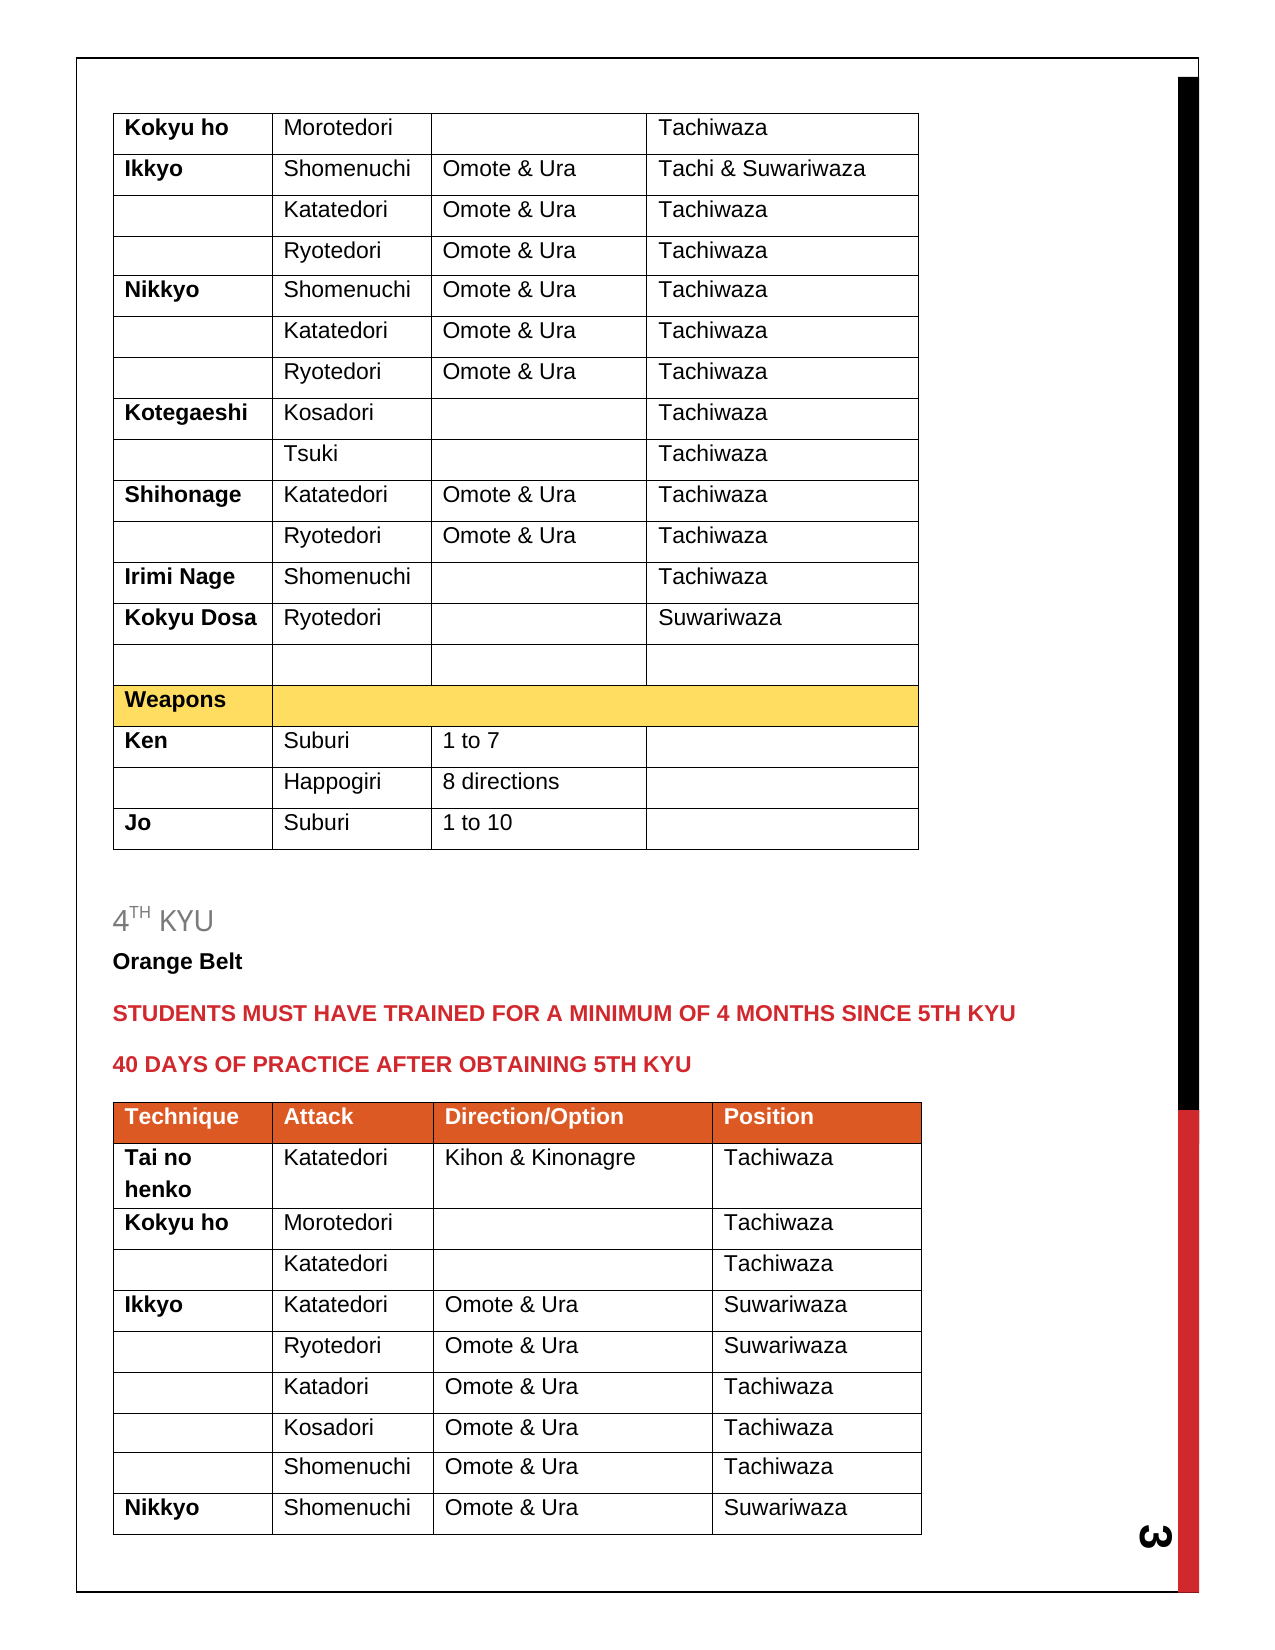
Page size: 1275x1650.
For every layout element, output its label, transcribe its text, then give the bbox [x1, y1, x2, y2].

table_cell Omote & Ura [432, 237, 646, 274]
table_cell Shihonage [114, 481, 272, 521]
table_cell Suburi [273, 809, 431, 849]
table_cell Tachiwaza [647, 358, 918, 398]
table_cell Ryotedori [273, 1332, 433, 1372]
table_cell Tachiwaza [647, 522, 918, 562]
table_cell Tachiwaza [713, 1453, 921, 1493]
table_cell Kokyu ho [114, 114, 272, 153]
table_cell Shomenuchi [273, 276, 431, 316]
table_cell Omote & Ura [432, 155, 646, 194]
subtitle 4th Kyu [112, 900, 1162, 940]
table_cell [434, 1250, 712, 1289]
table_cell Katatedori [273, 1144, 433, 1207]
table_cell Morotedori [273, 114, 431, 153]
table_cell Kosadori [273, 1414, 433, 1452]
table_cell Omote & Ura [432, 317, 646, 357]
table_cell Omote & Ura [434, 1373, 712, 1413]
table_cell Ikkyo [114, 1291, 272, 1331]
table_cell 8 directions [432, 768, 646, 808]
table_cell Shomenuchi [273, 155, 431, 194]
table_cell Suwariwaza [713, 1494, 921, 1534]
table_cell Tachiwaza [647, 399, 918, 439]
table_cell Tachiwaza [647, 237, 918, 274]
table_cell [114, 1332, 272, 1372]
table_cell Omote & Ura [432, 522, 646, 562]
table_cell Omote & Ura [434, 1332, 712, 1372]
table_cell Tachiwaza [647, 563, 918, 603]
table_cell [114, 1373, 272, 1413]
table_cell Shomenuchi [273, 563, 431, 603]
table_header Attack [273, 1103, 433, 1143]
table_header Direction/Option [434, 1103, 712, 1143]
table_cell Suwariwaza [713, 1291, 921, 1331]
table_cell Omote & Ura [434, 1453, 712, 1493]
table_cell [432, 563, 646, 603]
table_cell Ikkyo [114, 155, 272, 194]
text Orange Belt [112, 948, 1162, 974]
table_cell Happogiri [273, 768, 431, 808]
table_cell [114, 317, 272, 357]
table_cell Weapons [114, 686, 272, 726]
table_cell Ryotedori [273, 604, 431, 644]
table_cell Tachiwaza [647, 440, 918, 480]
table_cell Kotegaeshi [114, 399, 272, 439]
table_cell Omote & Ura [432, 481, 646, 521]
table_cell Tachiwaza [647, 481, 918, 521]
table_cell [114, 1414, 272, 1452]
table_cell [114, 196, 272, 236]
table_cell Katadori [273, 1373, 433, 1413]
table_cell [647, 727, 918, 767]
table_cell Omote & Ura [434, 1494, 712, 1534]
text 40 days of practice after obtaining 5th Kyu [112, 1051, 1162, 1078]
table_cell Omote & Ura [432, 196, 646, 236]
table_cell Kosadori [273, 399, 431, 439]
table_cell Omote & Ura [434, 1414, 712, 1452]
table_cell Tachiwaza [713, 1144, 921, 1207]
table_cell [273, 686, 918, 726]
table_cell Katatedori [273, 196, 431, 236]
table_cell Katatedori [273, 1291, 433, 1331]
table_cell Katatedori [273, 317, 431, 357]
table_cell Shomenuchi [273, 1453, 433, 1493]
table_cell Suburi [273, 727, 431, 767]
table_cell Suwariwaza [713, 1332, 921, 1372]
table_cell Tachi & Suwariwaza [647, 155, 918, 194]
table_cell [273, 645, 431, 685]
table_cell Tsuki [273, 440, 431, 480]
table_cell Ryotedori [273, 522, 431, 562]
table_cell [114, 440, 272, 480]
table_cell Ryotedori [273, 237, 431, 274]
text Students must have trained for a minimum of 4 months since 5th Kyu [112, 1000, 1162, 1027]
table_cell [114, 237, 272, 274]
table_header Technique [114, 1103, 272, 1143]
table_cell [647, 645, 918, 685]
table_cell Shomenuchi [273, 1494, 433, 1534]
table_cell Nikkyo [114, 276, 272, 316]
table_cell [432, 399, 646, 439]
table_cell [432, 440, 646, 480]
table_cell [114, 645, 272, 685]
table_cell Morotedori [273, 1209, 433, 1248]
table_cell 1 to 10 [432, 809, 646, 849]
table_cell [114, 768, 272, 808]
table_cell [434, 1209, 712, 1248]
table_cell [432, 604, 646, 644]
table_cell 1 to 7 [432, 727, 646, 767]
table_cell Tachiwaza [647, 276, 918, 316]
table_cell Tai no henko [114, 1144, 272, 1207]
table_cell Tachiwaza [713, 1209, 921, 1248]
table_cell [432, 114, 646, 153]
table_cell Tachiwaza [713, 1414, 921, 1452]
table_cell Suwariwaza [647, 604, 918, 644]
table_cell Nikkyo [114, 1494, 272, 1534]
table_cell Kokyu Dosa [114, 604, 272, 644]
table_cell Katatedori [273, 1250, 433, 1289]
table_cell Omote & Ura [434, 1291, 712, 1331]
table_cell Jo [114, 809, 272, 849]
table_cell Irimi Nage [114, 563, 272, 603]
table_cell [114, 522, 272, 562]
table_cell [432, 645, 646, 685]
table_cell Omote & Ura [432, 358, 646, 398]
table_cell Tachiwaza [647, 114, 918, 153]
table_cell Ryotedori [273, 358, 431, 398]
table_cell Tachiwaza [647, 196, 918, 236]
table_cell [647, 809, 918, 849]
table_cell [114, 1453, 272, 1493]
table_cell Tachiwaza [713, 1250, 921, 1289]
table_header Position [713, 1103, 921, 1143]
table_cell Katatedori [273, 481, 431, 521]
table_cell [647, 768, 918, 808]
table_cell Ken [114, 727, 272, 767]
table_cell Omote & Ura [432, 276, 646, 316]
table_cell Kokyu ho [114, 1209, 272, 1248]
table_cell Kihon & Kinonagre [434, 1144, 712, 1207]
table_cell [114, 358, 272, 398]
table_cell [114, 1250, 272, 1289]
table_cell Tachiwaza [647, 317, 918, 357]
table_cell Tachiwaza [713, 1373, 921, 1413]
